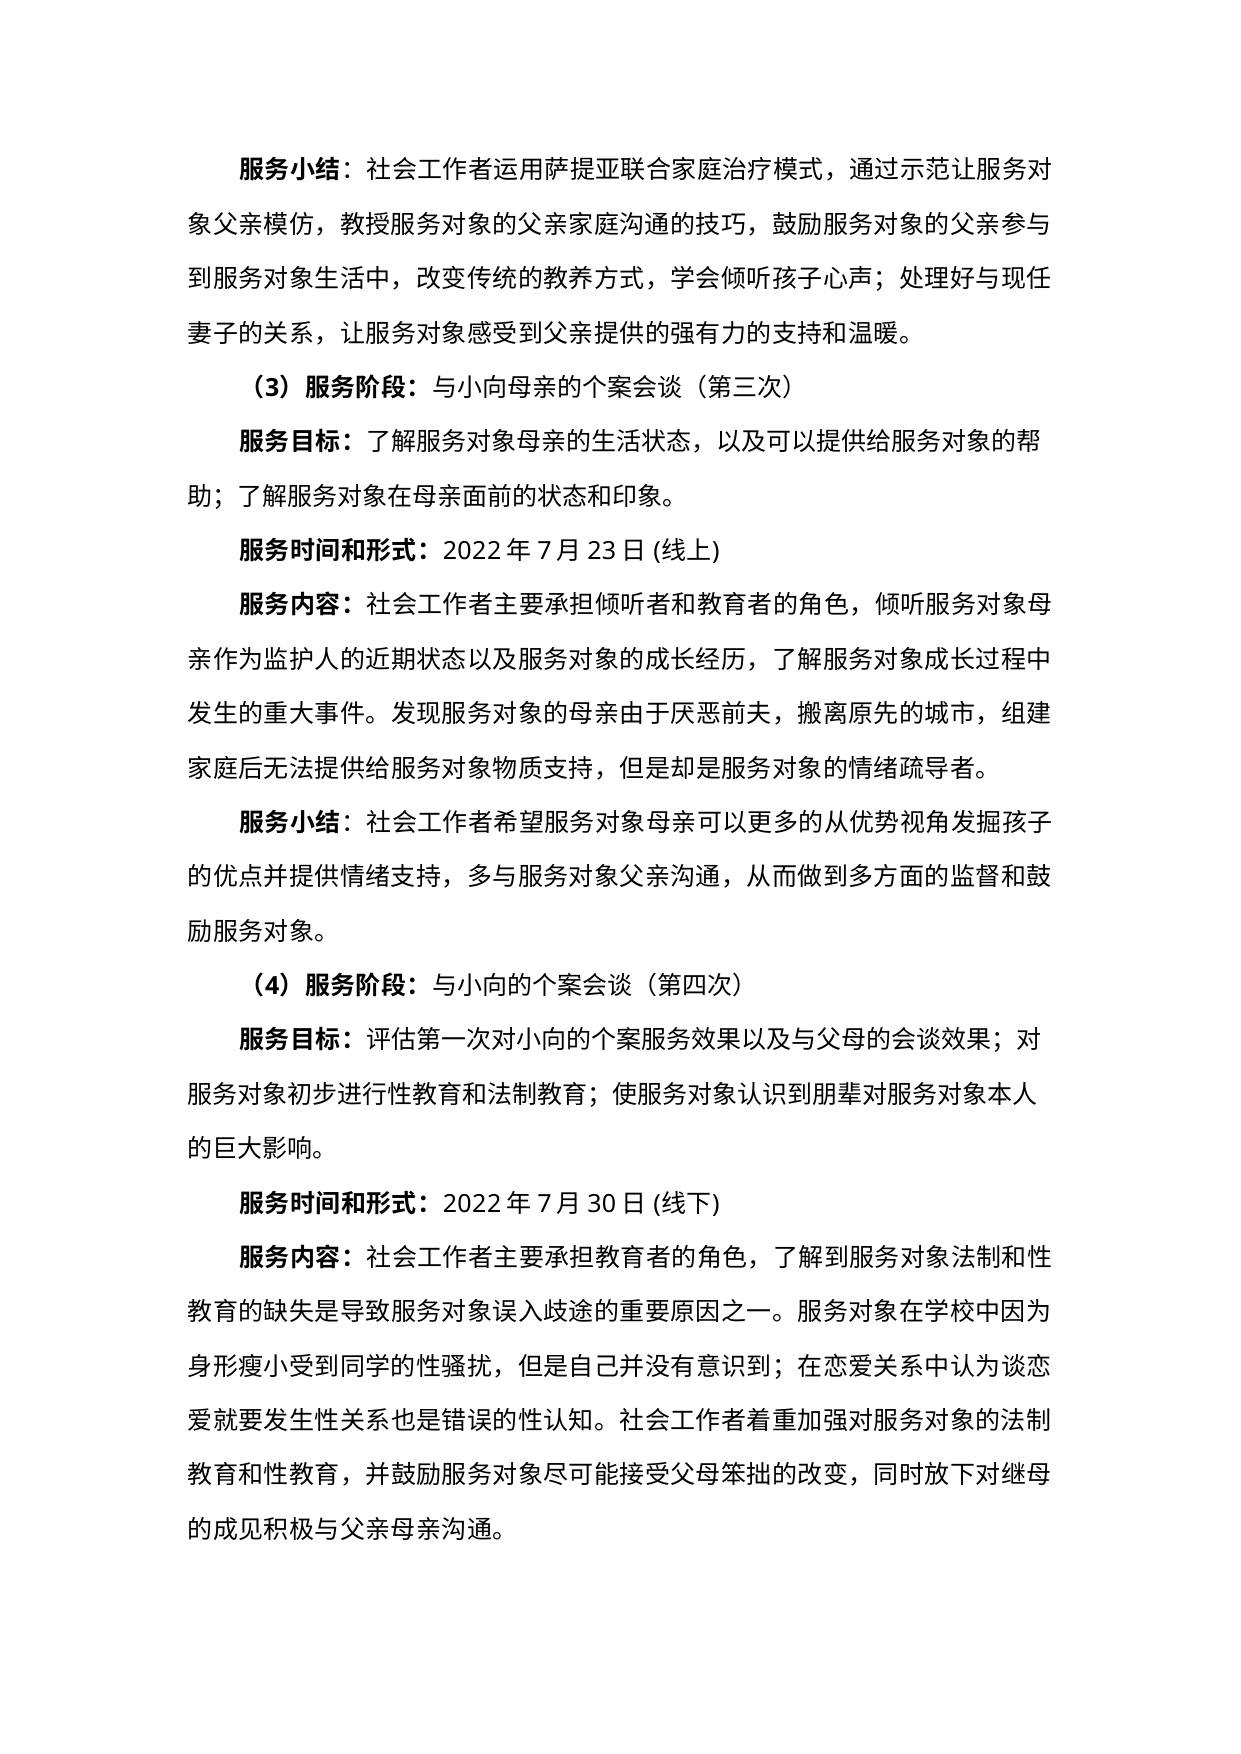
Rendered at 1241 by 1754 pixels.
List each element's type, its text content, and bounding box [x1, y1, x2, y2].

list 服务内容：社会工作者主要承担教育者的角色，了解到服务对象法制和性教育的缺失是导致服务对象误入歧途的重要原因之一。服务对象在学校中因为身形瘦小受到同学的性骚扰，但是自己并没有意识到；在恋爱关系中认为谈恋爱就要发生性关系也是错误的性认知。社会工作者着重加强对服务对象的法制教育和性教育，并鼓励服务对象尽可能接受父母笨拙的改变，同时放下对继母的成见积极与父亲母亲沟通。 [187, 1237, 1053, 1546]
list （3）服务阶段：与小向母亲的个案会谈（第三次） [187, 367, 1053, 404]
list 服务小结：社会工作者希望服务对象母亲可以更多的从优势视角发掘孩子的优点并提供情绪支持，多与服务对象父亲沟通，从而做到多方面的监督和鼓励服务对象。 [187, 802, 1053, 947]
list 服务小结：社会工作者运用萨提亚联合家庭治疗模式，通过示范让服务对象父亲模仿，教授服务对象的父亲家庭沟通的技巧，鼓励服务对象的父亲参与到服务对象生活中，改变传统的教养方式，学会倾听孩子心声；处理好与现任妻子的关系，让服务对象感受到父亲提供的强有力的支持和温暖。 [187, 150, 1053, 349]
list 服务内容：社会工作者主要承担倾听者和教育者的角色，倾听服务对象母亲作为监护人的近期状态以及服务对象的成长经历，了解服务对象成长过程中发生的重大事件。发现服务对象的母亲由于厌恶前夫，搬离原先的城市，组建家庭后无法提供给服务对象物质支持，但是却是服务对象的情绪疏导者。 [187, 585, 1053, 784]
list 服务时间和形式：2022年7月23日 (线上) [187, 531, 1053, 567]
list 服务目标：评估第一次对小向的个案服务效果以及与父母的会谈效果；对服务对象初步进行性教育和法制教育；使服务对象认识到朋辈对服务对象本人的巨大影响。 [187, 1020, 1053, 1165]
list （4）服务阶段：与小向的个案会谈（第四次） [187, 966, 1053, 1002]
list 服务时间和形式：2022年7月30日 (线下) [187, 1183, 1053, 1219]
list 服务目标：了解服务对象母亲的生活状态，以及可以提供给服务对象的帮助；了解服务对象在母亲面前的状态和印象。 [187, 422, 1053, 512]
